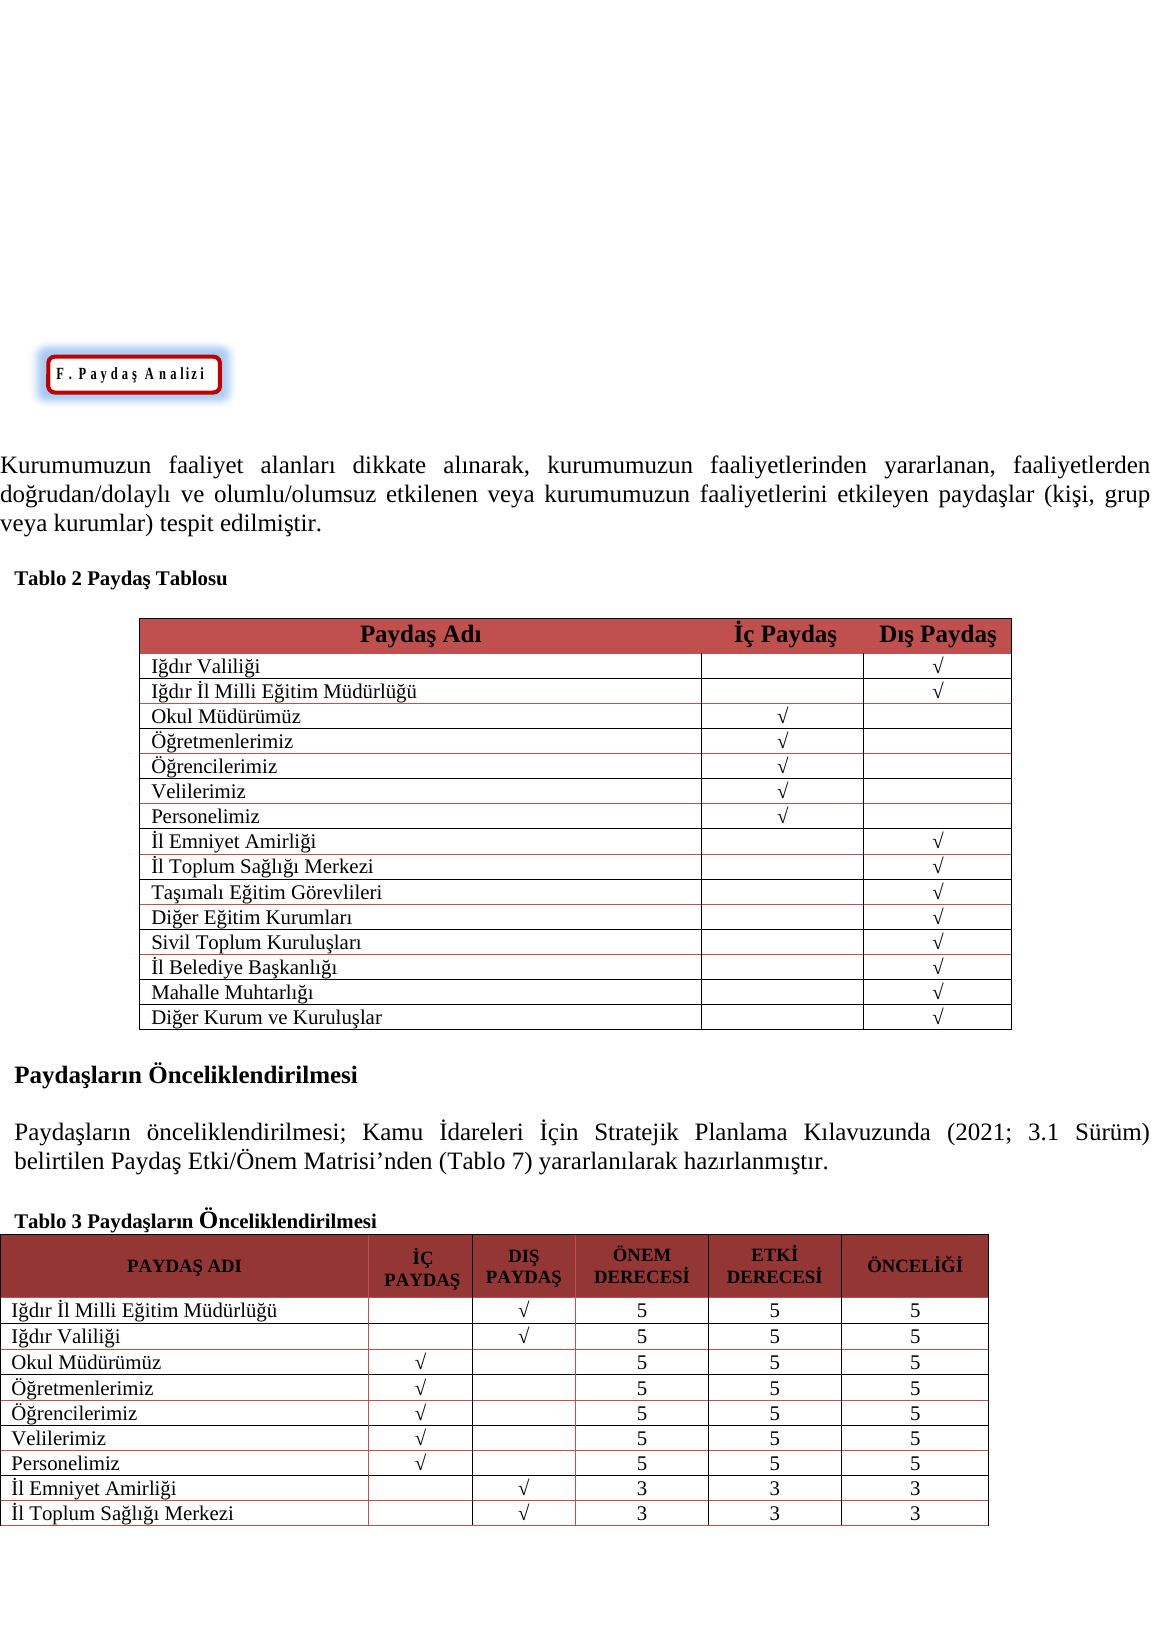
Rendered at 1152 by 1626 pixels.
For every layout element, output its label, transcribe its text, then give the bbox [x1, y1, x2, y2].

table_header ÖNCELİĞİ [842, 1235, 988, 1297]
table_cell 5 [709, 1401, 841, 1424]
table_cell [702, 980, 863, 1004]
table_cell Taşımalı Eğitim Görevlileri [140, 880, 701, 904]
table_cell 5 [842, 1426, 988, 1450]
table_cell Velilerimiz [140, 779, 701, 803]
table_cell [702, 955, 863, 979]
table_cell Iğdır Valiliği [1, 1324, 368, 1349]
table_cell Mahalle Muhtarlığı [140, 980, 701, 1004]
table_cell √ [473, 1324, 575, 1349]
table_cell Velilerimiz [1, 1426, 368, 1450]
table_cell 3 [709, 1501, 841, 1525]
table_cell [369, 1298, 472, 1323]
table_cell 5 [842, 1350, 988, 1374]
table_cell 5 [576, 1426, 708, 1450]
table_cell Iğdır Valiliği [140, 654, 701, 678]
table_cell √ [702, 779, 863, 803]
table_cell 3 [576, 1476, 708, 1500]
table_cell √ [473, 1298, 575, 1323]
table_cell Öğrencilerimiz [1, 1401, 368, 1424]
table_cell √ [473, 1476, 575, 1500]
table_cell [702, 679, 863, 703]
table_cell [473, 1375, 575, 1399]
table_cell 5 [842, 1298, 988, 1323]
table_cell √ [864, 880, 1011, 904]
table_cell [702, 654, 863, 678]
table_cell 5 [842, 1324, 988, 1349]
table_cell 5 [842, 1375, 988, 1399]
table_cell 3 [576, 1501, 708, 1525]
table_cell √ [864, 955, 1011, 979]
table_cell Personelimiz [1, 1451, 368, 1475]
table_cell [702, 930, 863, 954]
table_cell [473, 1401, 575, 1424]
table_cell √ [864, 1005, 1011, 1029]
table_cell √ [864, 654, 1011, 678]
subtitle Tablo 2 Paydaş Tablosu [14, 565, 1151, 589]
subtitle Paydaşların Önceliklendirilmesi [14, 1060, 1151, 1089]
table_cell [702, 829, 863, 853]
table_header ETKİ DERECESİ [709, 1235, 841, 1297]
table_cell Okul Müdürümüz [140, 704, 701, 728]
table_header DIŞ PAYDAŞ [473, 1235, 575, 1297]
table_header İÇ PAYDAŞ [369, 1235, 472, 1297]
table_cell İl Toplum Sağlığı Merkezi [140, 855, 701, 878]
table_header Dış Paydaş [864, 619, 1011, 653]
table_cell √ [864, 855, 1011, 878]
table_cell Okul Müdürümüz [1, 1350, 368, 1374]
table_cell İl Toplum Sağlığı Merkezi [1, 1501, 368, 1525]
table_cell [702, 905, 863, 929]
table_cell 5 [709, 1375, 841, 1399]
table_cell [473, 1426, 575, 1450]
table_cell 5 [842, 1401, 988, 1424]
table_cell Diğer Kurum ve Kuruluşlar [140, 1005, 701, 1029]
table_cell 5 [576, 1451, 708, 1475]
table_cell [864, 779, 1011, 803]
table_cell [702, 855, 863, 878]
table_cell [369, 1501, 472, 1525]
table_header ÖNEM DERECESİ [576, 1235, 708, 1297]
table_cell √ [369, 1350, 472, 1374]
table_cell 5 [709, 1350, 841, 1374]
table_header PAYDAŞ ADI [1, 1235, 368, 1297]
table_cell √ [369, 1426, 472, 1450]
table_cell √ [369, 1401, 472, 1424]
subtitle Paydaşların önceliklendirilmesi; Kamu İdareleri İçin Stratejik Planlama Kılavuzunda (2021; 3.1 Sürüm) belirtilen Paydaş Etki/Önem Matrisi’nden (Tablo 7) yararlanılarak hazırlanmıştır. [14, 1117, 1151, 1175]
table_cell 5 [576, 1298, 708, 1323]
table_cell [702, 880, 863, 904]
table_cell Öğretmenlerimiz [140, 729, 701, 753]
table_cell √ [864, 930, 1011, 954]
table_cell 5 [576, 1375, 708, 1399]
table_cell [864, 804, 1011, 828]
table_cell √ [864, 905, 1011, 929]
table_cell 5 [709, 1451, 841, 1475]
table_cell √ [473, 1501, 575, 1525]
table_cell √ [702, 704, 863, 728]
table_cell [864, 729, 1011, 753]
table_cell Iğdır İl Milli Eğitim Müdürlüğü [1, 1298, 368, 1323]
table_cell İl Emniyet Amirliği [1, 1476, 368, 1500]
subtitle Tablo 3 Paydaşların Önceliklendirilmesi [14, 1205, 1151, 1233]
table_cell 5 [842, 1451, 988, 1475]
table_cell √ [702, 729, 863, 753]
table_cell √ [369, 1451, 472, 1475]
table_cell Öğretmenlerimiz [1, 1375, 368, 1399]
table_cell Sivil Toplum Kuruluşları [140, 930, 701, 954]
table_header İç Paydaş [702, 619, 863, 653]
table_cell 3 [842, 1476, 988, 1500]
table_cell İl Belediye Başkanlığı [140, 955, 701, 979]
table_cell √ [864, 980, 1011, 1004]
table_header Paydaş Adı [140, 619, 701, 653]
table_cell 5 [576, 1401, 708, 1424]
table_cell 5 [709, 1324, 841, 1349]
table_cell [473, 1451, 575, 1475]
table_cell [864, 704, 1011, 728]
table_cell √ [702, 754, 863, 778]
table_cell 5 [576, 1350, 708, 1374]
table_cell Diğer Eğitim Kurumları [140, 905, 701, 929]
table_cell √ [369, 1375, 472, 1399]
table_cell 5 [709, 1426, 841, 1450]
table_cell [702, 1005, 863, 1029]
table_cell 5 [709, 1298, 841, 1323]
table_cell [473, 1350, 575, 1374]
table_cell 3 [709, 1476, 841, 1500]
table_cell [864, 754, 1011, 778]
table_cell İl Emniyet Amirliği [140, 829, 701, 853]
table_cell Iğdır İl Milli Eğitim Müdürlüğü [140, 679, 701, 703]
table_cell Öğrencilerimiz [140, 754, 701, 778]
table_cell Personelimiz [140, 804, 701, 828]
table_cell √ [864, 679, 1011, 703]
table_cell 5 [576, 1324, 708, 1349]
table_cell √ [864, 829, 1011, 853]
table_cell √ [702, 804, 863, 828]
text Kurumumuzun faaliyet alanları dikkate alınarak, kurumumuzun faaliyetlerinden yararlanan, faaliyetlerden doğrudan/dolaylı ve olumlu/olumsuz etkilenen veya kurumumuzun faaliyetlerini etkileyen paydaşlar (kişi, grup veya kurumlar) tespit edilmiştir. [0, 450, 1151, 537]
table_cell 3 [842, 1501, 988, 1525]
table_cell [369, 1476, 472, 1500]
table_cell [369, 1324, 472, 1349]
